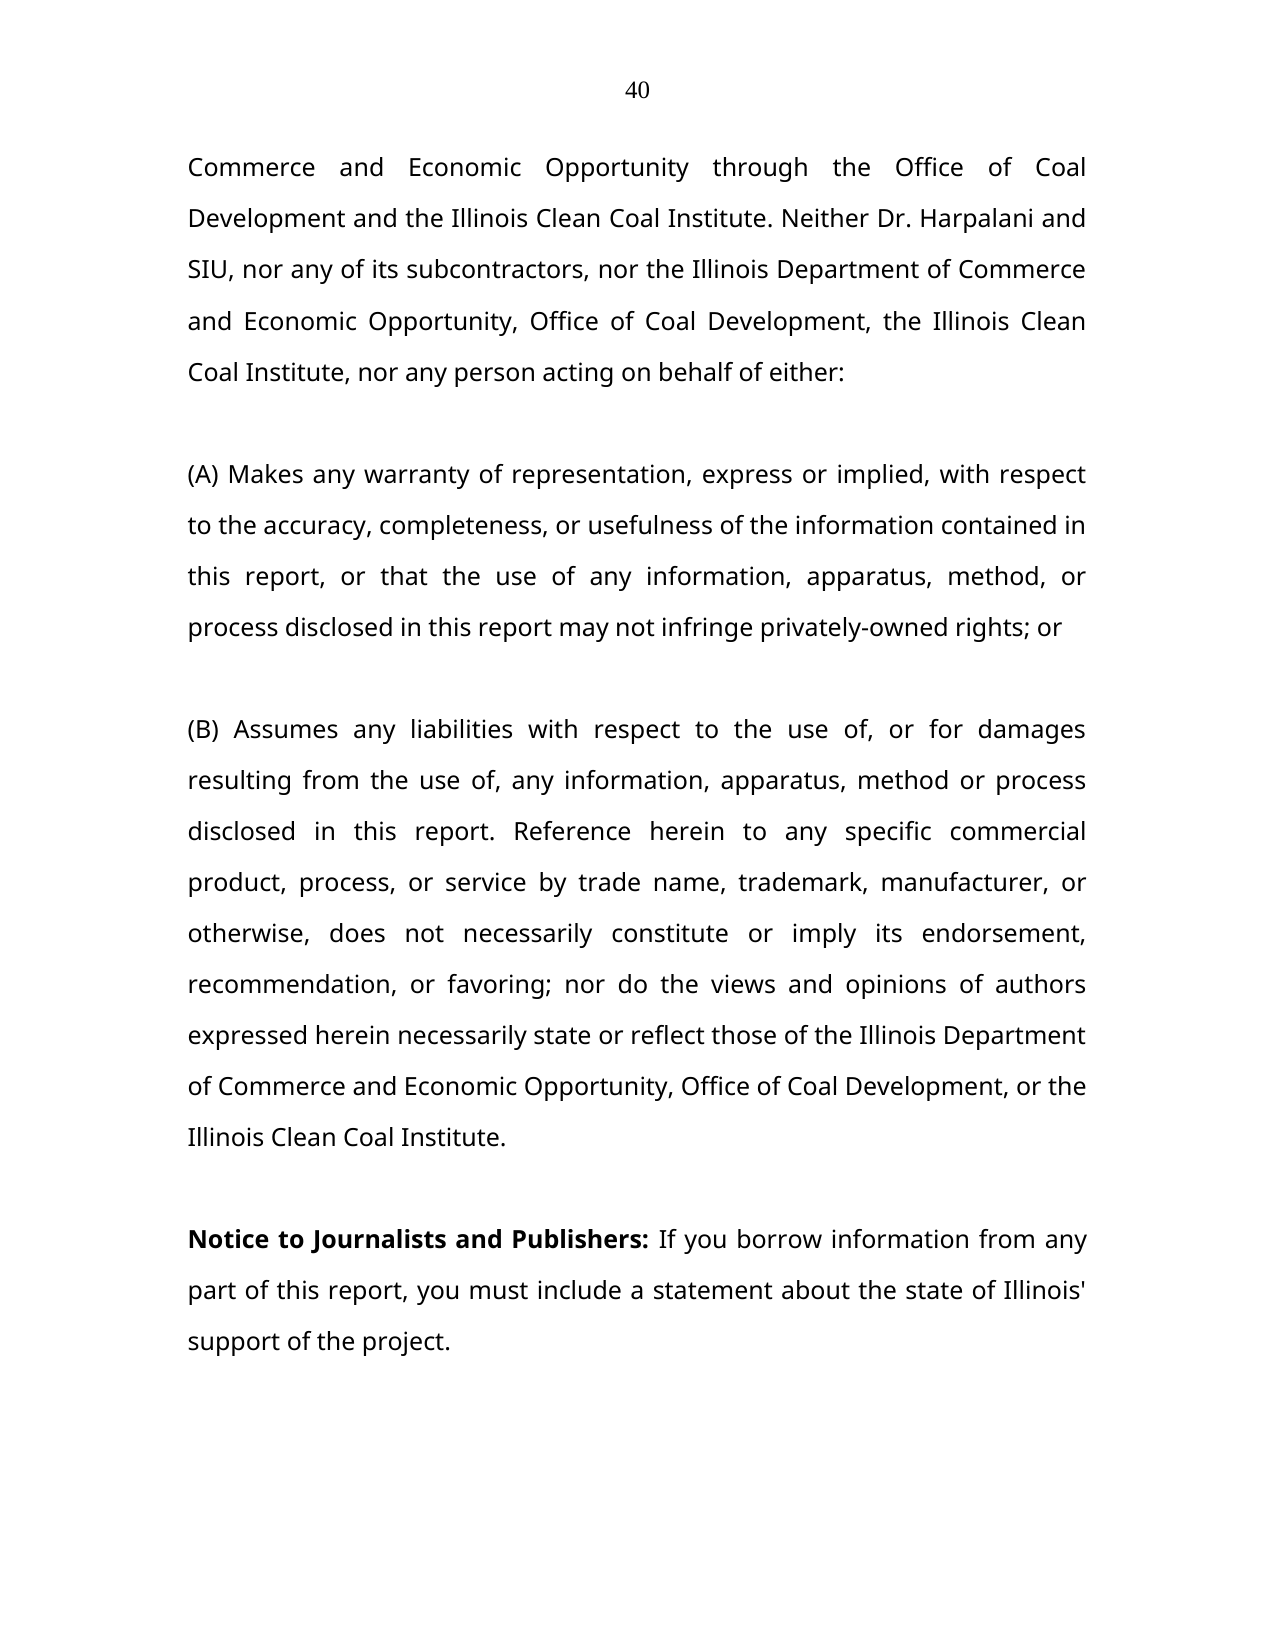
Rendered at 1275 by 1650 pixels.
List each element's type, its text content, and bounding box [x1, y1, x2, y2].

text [187, 150, 1087, 388]
text (B) Assumes any liabilities with respect to the use of, or for damages resulting from the use of, any information, apparatus, method or process disclosed in this report. Reference herein to any specific commercial product, process, or service by trade name, trademark, manufacturer, or otherwise, does not necessarily constitute or imply its endorsement, recommendation, or favoring; nor do the views and opinions of authors expressed herein necessarily state or reflect those of the Illinois Department of Commerce and Economic Opportunity, Office of Coal Development, or the Illinois Clean Coal Institute. [187, 711, 1087, 1154]
text Notice to Journalists and Publishers: If you borrow information from any part of this report, you must include a statement about the state of Illinois' support of the project. [187, 1222, 1087, 1358]
text (A) Makes any warranty of representation, express or implied, with respect to the accuracy, completeness, or usefulness of the information contained in this report, or that the use of any information, apparatus, method, or process disclosed in this report may not infringe privately-owned rights; or [187, 456, 1087, 643]
